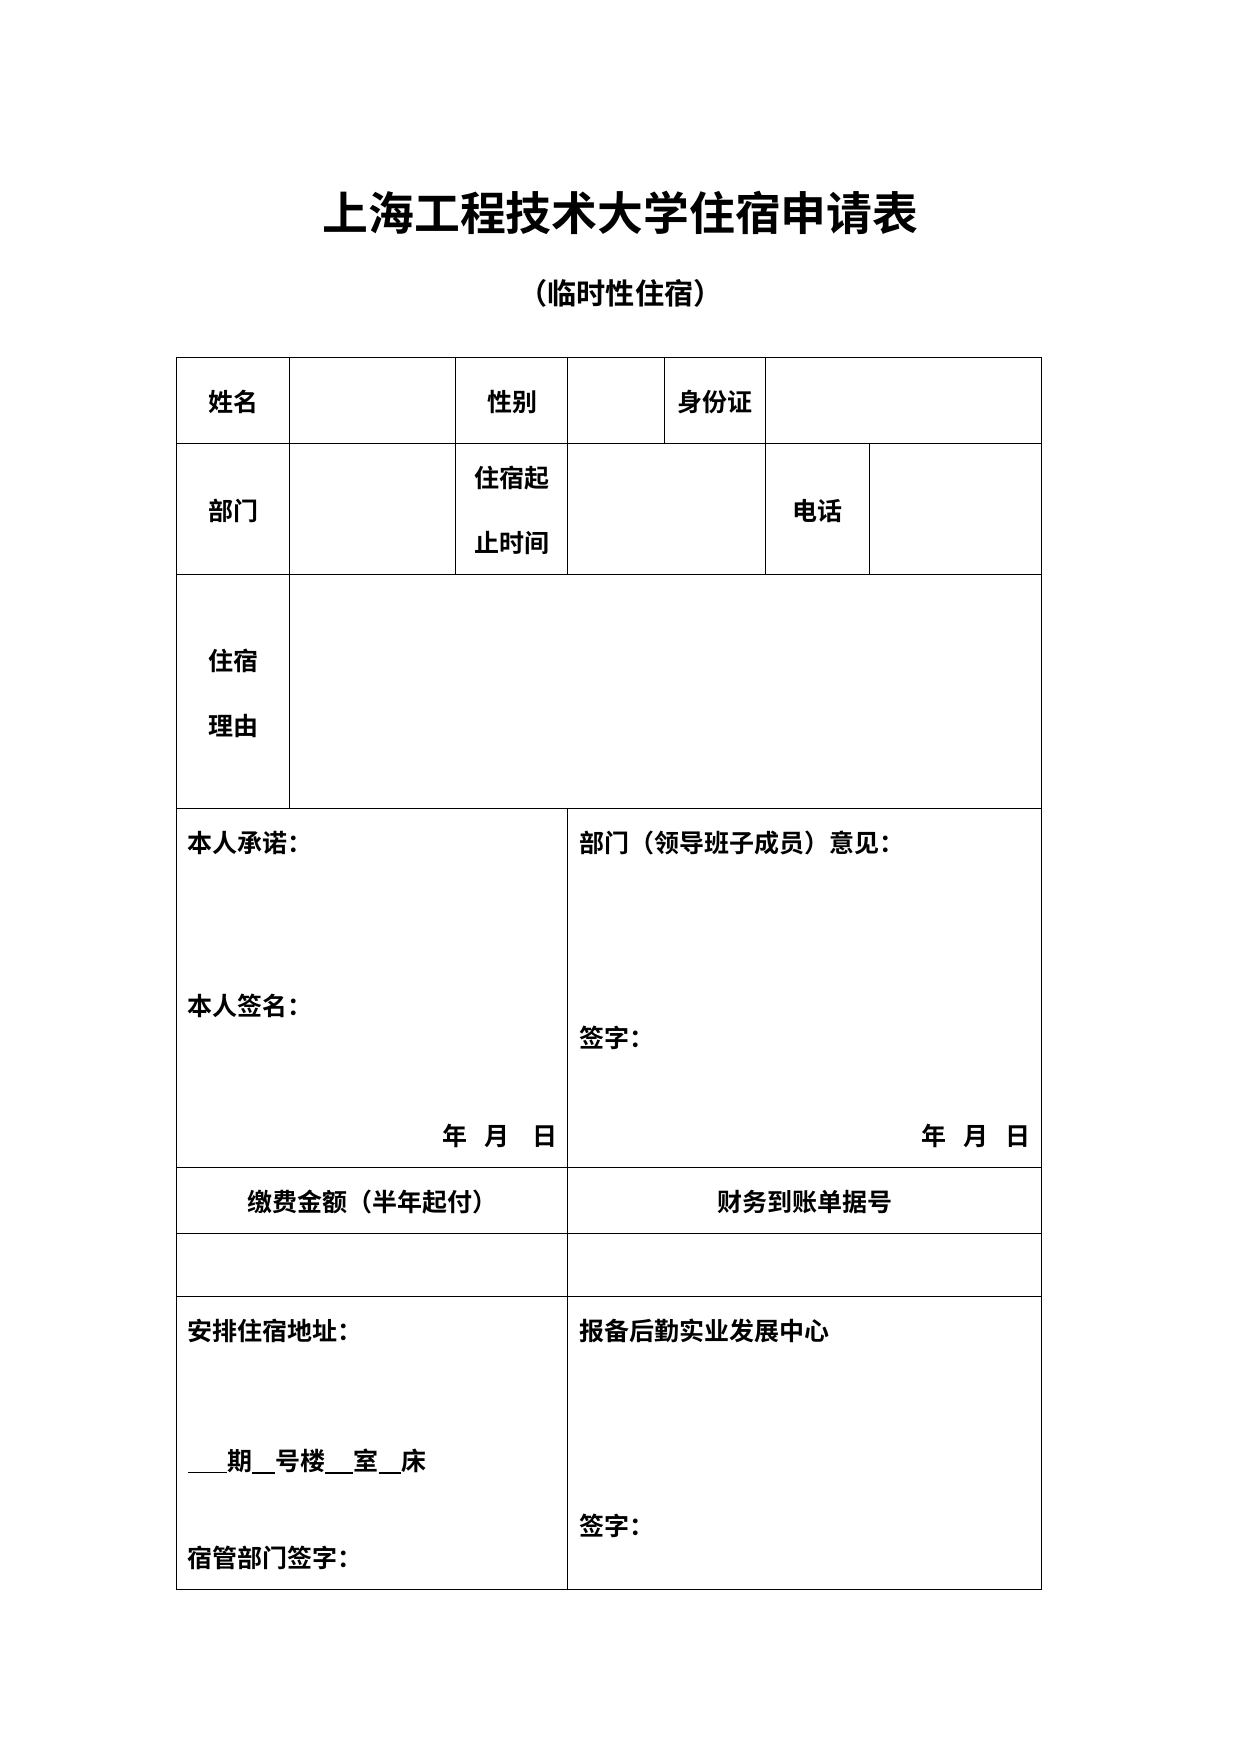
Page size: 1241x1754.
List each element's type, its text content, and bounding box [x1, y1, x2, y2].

text 上海工程技术大学住宿申请表 [187, 162, 1053, 259]
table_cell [177, 1297, 567, 1589]
table_cell 部门（领导班子成员）意见： 签字： 年 月 日 [568, 809, 1041, 1167]
text （临时性住宿） [187, 259, 1053, 324]
table_cell [568, 1234, 1041, 1296]
table_cell 住宿 理由 [177, 575, 289, 808]
table_cell 电话 [766, 444, 869, 574]
table_cell [290, 444, 455, 574]
table_header 姓名 [177, 358, 289, 443]
table_header [568, 358, 664, 443]
table_header [766, 358, 1041, 443]
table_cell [568, 1297, 1041, 1589]
table_header [290, 358, 455, 443]
table_cell [177, 1234, 567, 1296]
table_cell [870, 444, 1041, 574]
table_cell 缴费金额（半年起付） [177, 1168, 567, 1233]
table_cell 部门 [177, 444, 289, 574]
table_header 性别 [456, 358, 567, 443]
table_cell 财务到账单据号 [568, 1168, 1041, 1233]
table_cell [568, 444, 765, 574]
table_cell 本人承诺： 本人签名： 年 月 日 [177, 809, 567, 1167]
table_header 身份证 [665, 358, 765, 443]
table_cell 住宿起止时间 [456, 444, 567, 574]
table_cell [290, 575, 1041, 808]
